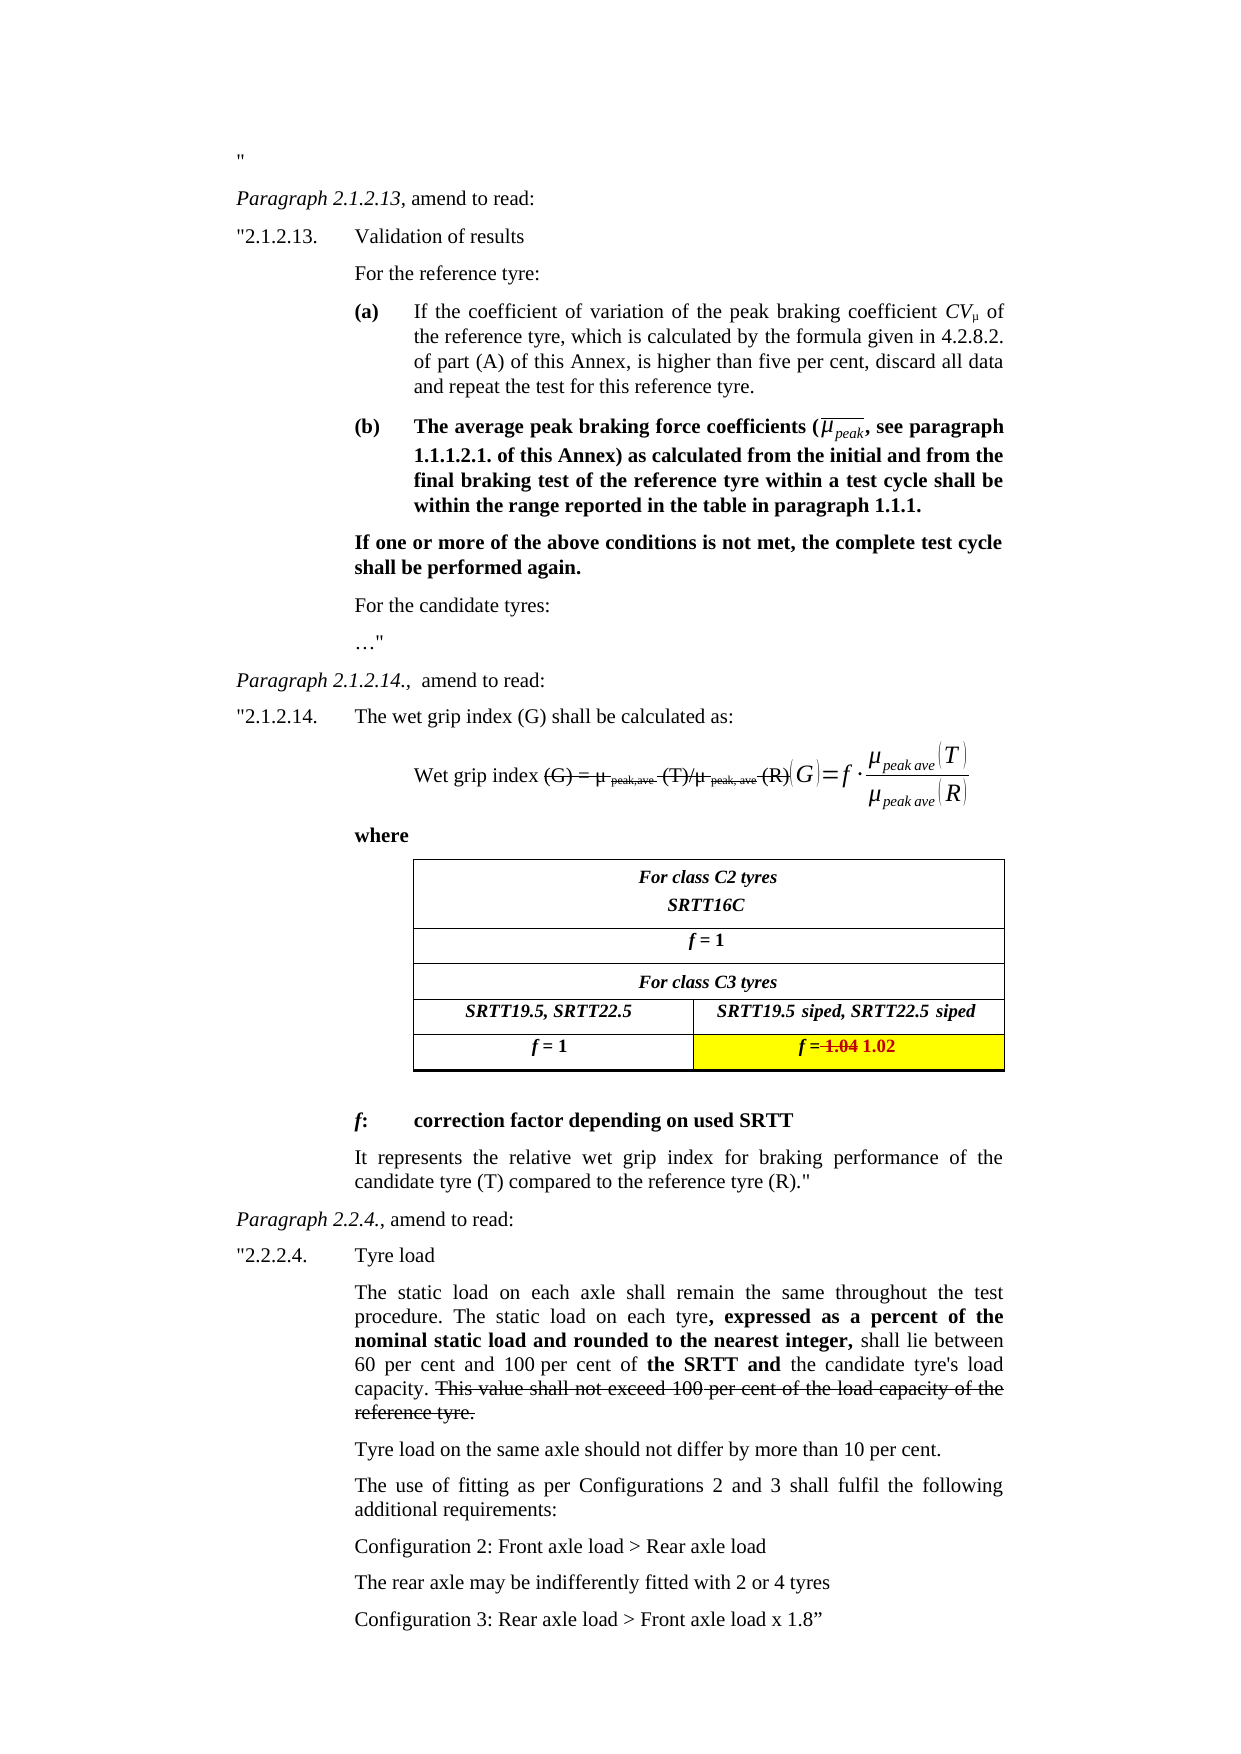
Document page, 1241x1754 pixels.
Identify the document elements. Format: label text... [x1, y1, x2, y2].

text For the reference tyre: [354, 260, 1004, 285]
text The use of fitting as per Configurations 2 and 3 shall fulfil the following additional requirements: [354, 1473, 1004, 1521]
text "2.1.2.14. The wet grip index (G) shall be calculated as: [236, 704, 1004, 728]
text The static load on each axle shall remain the same throughout the test procedure. The static load on each tyre, expressed as a percent of the nominal static load and rounded to the nearest integer, shall lie between 60 per cent and 100 per cent of the SRTT and the candidate tyre's load capacity. This value shall not exceed 100 per cent of the load capacity of the reference tyre. [354, 1279, 1004, 1424]
table_header For class C2 tyres SRTT16C [414, 860, 1004, 928]
text where [354, 822, 1004, 847]
list (b) The average peak braking force coefficients (, see paragraph 1.1.1.2.1. of this Annex) as calculated from the initial and from the final braking test of the reference tyre within a test cycle shall be within the range reported in the table in paragraph 1.1.1. [354, 410, 1004, 517]
text The rear axle may be indifferently fitted with 2 or 4 tyres [354, 1570, 1004, 1594]
text Paragraph 2.1.2.14., amend to read: [236, 667, 1004, 692]
list If one or more of the above conditions is not met, the complete test cycle shall be performed again. [354, 529, 1004, 579]
text Paragraph 2.2.4., amend to read: [236, 1206, 1004, 1231]
text Wet grip index (G) = μ peak,ave (T)/μ peak, ave (R) [354, 741, 1004, 810]
text …" [354, 629, 1004, 654]
text (a) If the coefficient of variation of the peak braking coefficient CVµ of the reference tyre, which is calculated by the formula given in 4.2.8.2. of part (A) of this Annex, is higher than five per cent, discard all data and repeat the test for this reference tyre. [354, 298, 1004, 398]
text Tyre load on the same axle should not differ by more than 10 per cent. [354, 1436, 1004, 1461]
text "2.1.2.13. Validation of results [236, 223, 1004, 248]
table_cell SRTT19.5, SRTT22.5 [414, 1000, 693, 1033]
text It represents the relative wet grip index for braking performance of the candidate tyre (T) compared to the reference tyre (R)." [354, 1145, 1004, 1193]
text f: correction factor depending on used SRTT [354, 1108, 1004, 1132]
text Configuration 3: Rear axle load > Front axle load x 1.8” [354, 1607, 1004, 1631]
table_cell f = 1.04 1.02 [694, 1035, 1004, 1069]
text For the candidate tyres: [354, 592, 1004, 617]
table_cell f = 1 [414, 929, 1004, 963]
text Configuration 2: Front axle load > Rear axle load [354, 1534, 1004, 1558]
table_cell f = 1 [414, 1035, 693, 1069]
table_cell For class C3 tyres [414, 964, 1004, 998]
text "2.2.2.4. Tyre load [236, 1243, 1004, 1267]
table_cell SRTT19.5 siped, SRTT22.5 siped [694, 1000, 1004, 1033]
text " [236, 148, 1004, 173]
text Paragraph 2.1.2.13, amend to read: [236, 185, 1004, 210]
